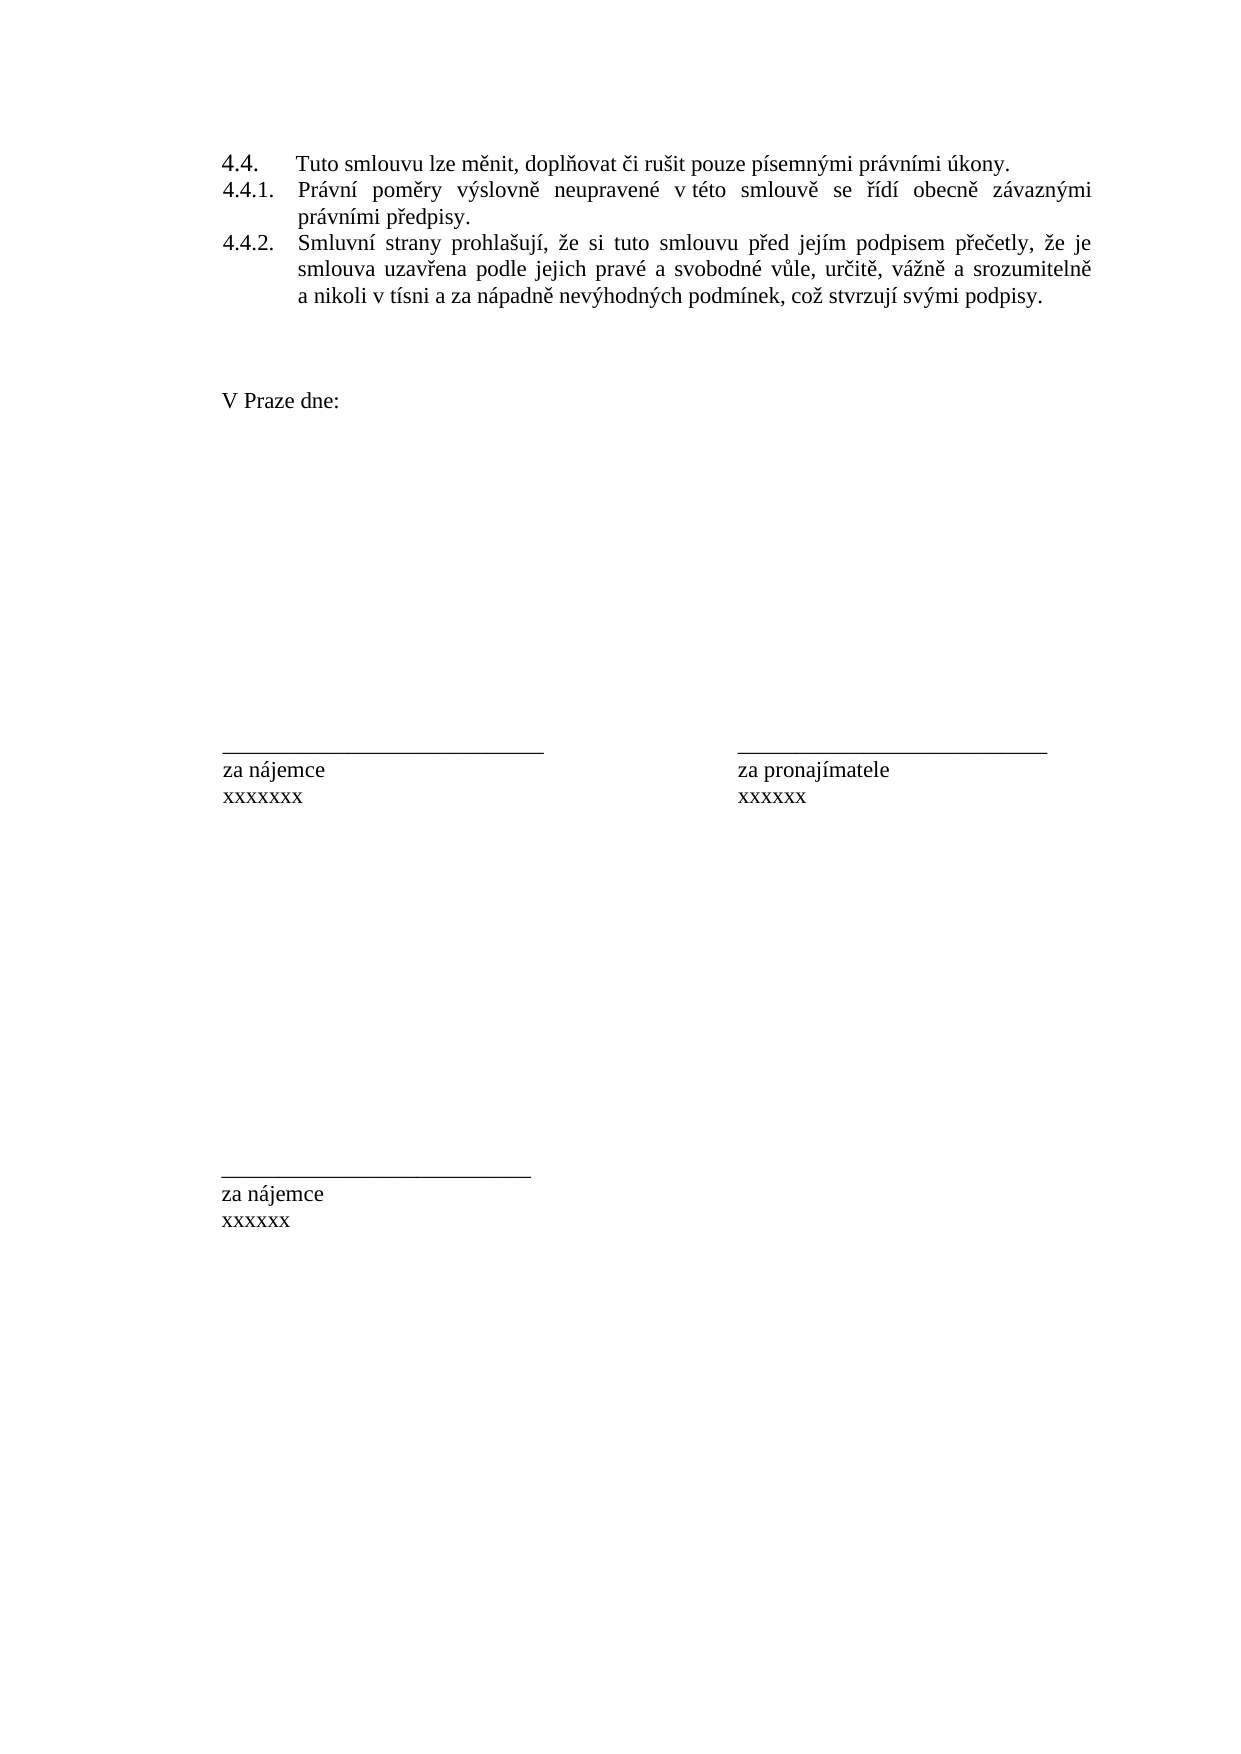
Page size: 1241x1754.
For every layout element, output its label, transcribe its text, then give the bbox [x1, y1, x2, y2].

text xxxxxxx xxxxxx [223, 782, 1093, 809]
text ___________________________ [148, 1154, 1093, 1180]
text za nájemce [148, 1180, 1093, 1207]
text za nájemce za pronajímatele [223, 756, 1093, 782]
list Smluvní strany prohlašují, že si tuto smlouvu před jejím podpisem přečetly, že je smlouva uzavřena podle jejich pravé a svobodné vůle, určitě, vážně a srozumitelně a nikoli v tísni a za nápadně nevýhodných podmínek, což stvrzují svými podpisy. [223, 229, 1093, 308]
text ____________________________ ___________________________ [223, 730, 1093, 756]
text xxxxxx [148, 1207, 1093, 1233]
list Právní poměry výslovně neupravené v této smlouvě se řídí obecně závaznými právními předpisy. [223, 176, 1093, 229]
text V Praze dne: [148, 387, 1093, 413]
list Tuto smlouvu lze měnit, doplňovat či rušit pouze písemnými právními úkony. [221, 148, 1093, 176]
